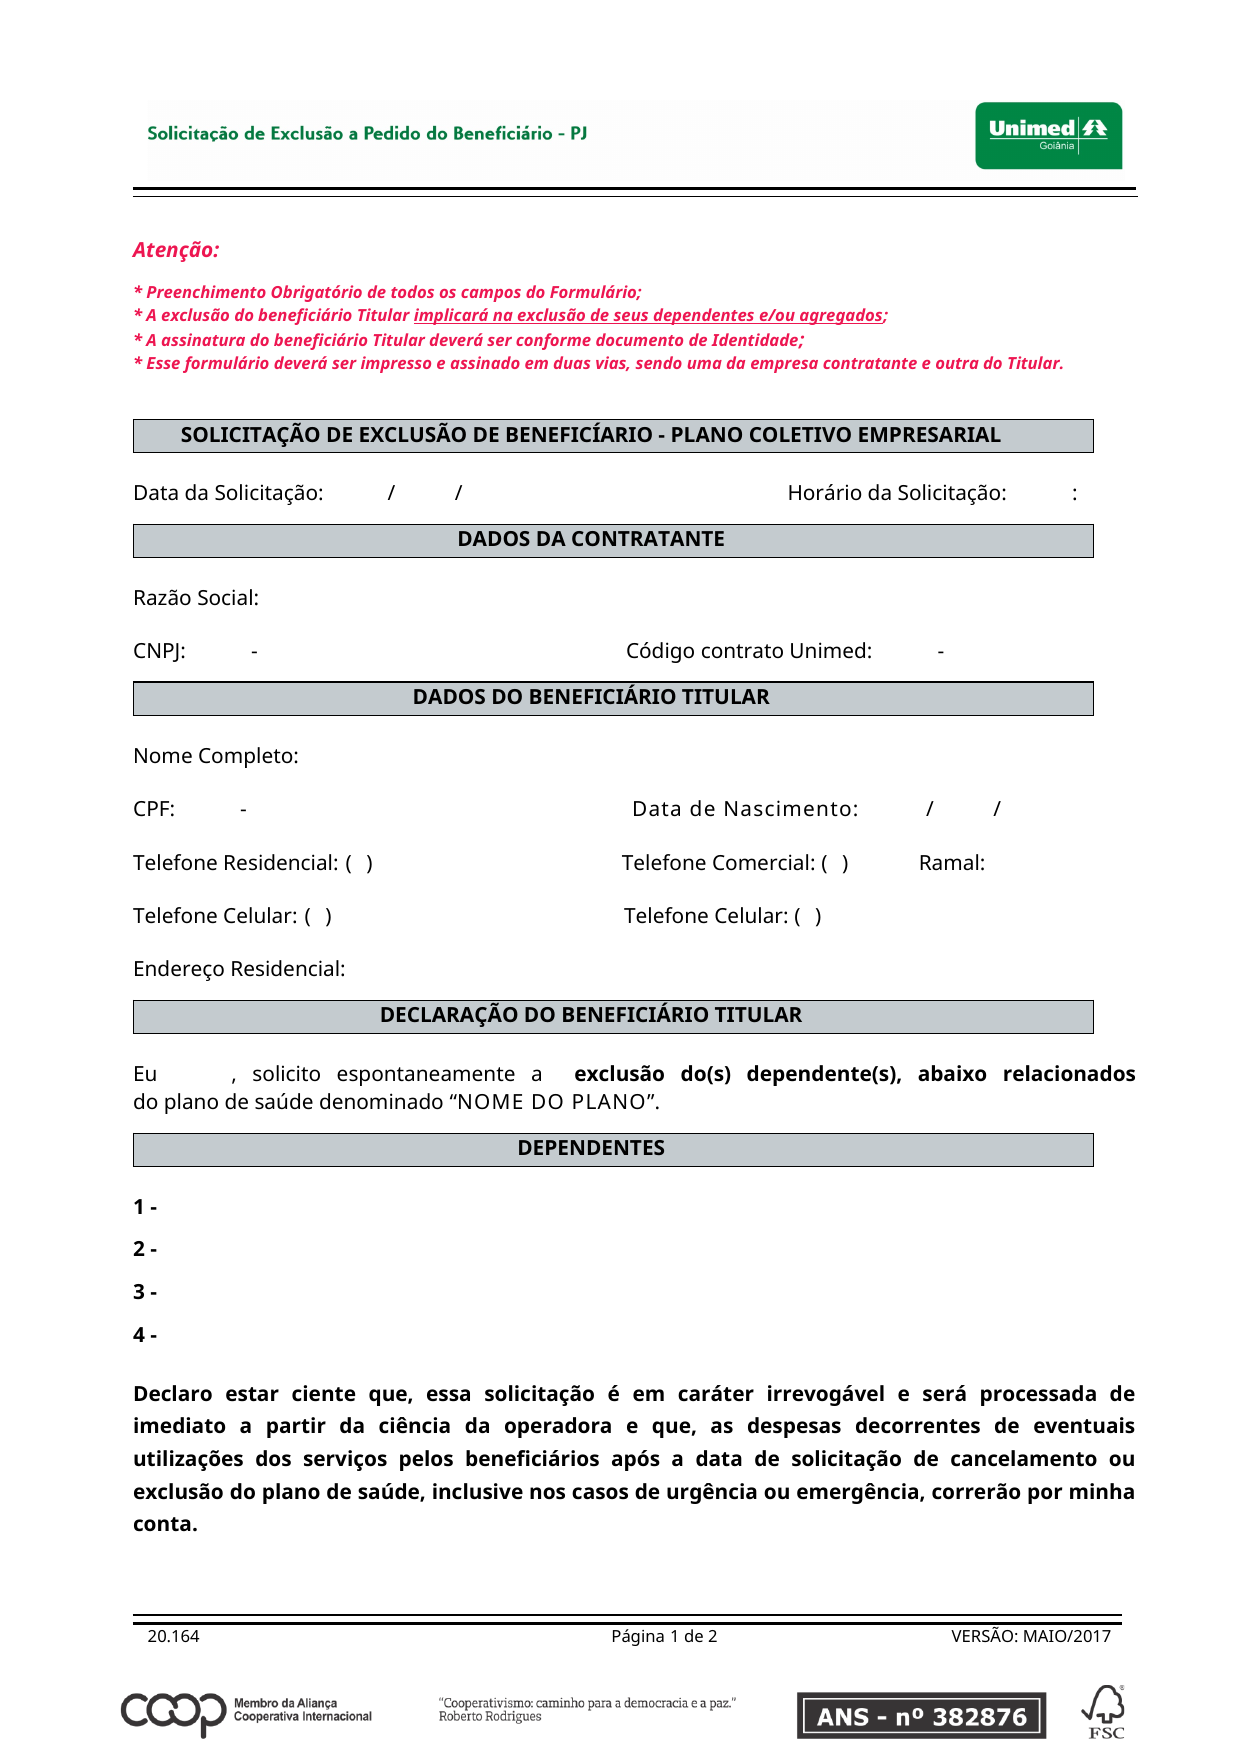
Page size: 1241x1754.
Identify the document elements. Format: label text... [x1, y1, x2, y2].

picture [147, 100, 1125, 181]
table_header DECLARAÇÃO DO BENEFICIÁRIO TITULAR [134, 1001, 1093, 1033]
table_header DADOS DO BENEFICIÁRIO TITULAR [134, 683, 1093, 715]
text * A exclusão do beneficiário Titular implicará na exclusão de seus dependentes e/ou agregados; [133, 303, 1137, 326]
text CNPJ: - Código contrato Unimed: - [133, 636, 1137, 665]
table_header DEPENDENTES [134, 1134, 1093, 1166]
table_header DADOS DA CONTRATANTE [134, 525, 1093, 557]
text Nome Completo: [133, 741, 1137, 769]
text Declaro estar ciente que, essa solicitação é em caráter irrevogável e será processada de imediato a partir da ciência da operadora e que, as despesas decorrentes de eventuais utilizações dos serviços pelos beneficiários após a data de solicitação de cancelamento ou exclusão do plano de saúde, inclusive nos casos de urgência ou emergência, correrão por minha conta. [133, 1379, 1137, 1538]
text Telefone Residencial: ( ) Telefone Comercial: ( ) Ramal: [133, 848, 1137, 876]
text * A assinatura do beneficiário Titular deverá ser conforme documento de Identidade; [133, 326, 1137, 352]
text * Esse formulário deverá ser impresso e assinado em duas vias, sendo uma da empresa contratante e outra do Titular. [133, 352, 1137, 374]
table_header SOLICITAÇÃO DE EXCLUSÃO DE BENEFICÍARIO - PLANO COLETIVO EMPRESARIAL [134, 420, 1093, 452]
text CPF: - Data de Nascimento: / / [133, 794, 1137, 823]
text * Preenchimento Obrigatório de todos os campos do Formulário; [133, 281, 1137, 303]
text Razão Social: [133, 583, 1137, 611]
text Atenção: [133, 236, 1137, 264]
text Data da Solicitação: / / Horário da Solicitação: : [133, 478, 1137, 507]
text Telefone Celular: ( ) Telefone Celular: ( ) [133, 901, 1137, 929]
text Eu , solicito espontaneamente a do plano de saúde denominado “NOME DO PLANO”. [133, 1059, 1137, 1116]
text Endereço Residencial: [133, 954, 1137, 983]
picture [120, 1685, 1125, 1739]
